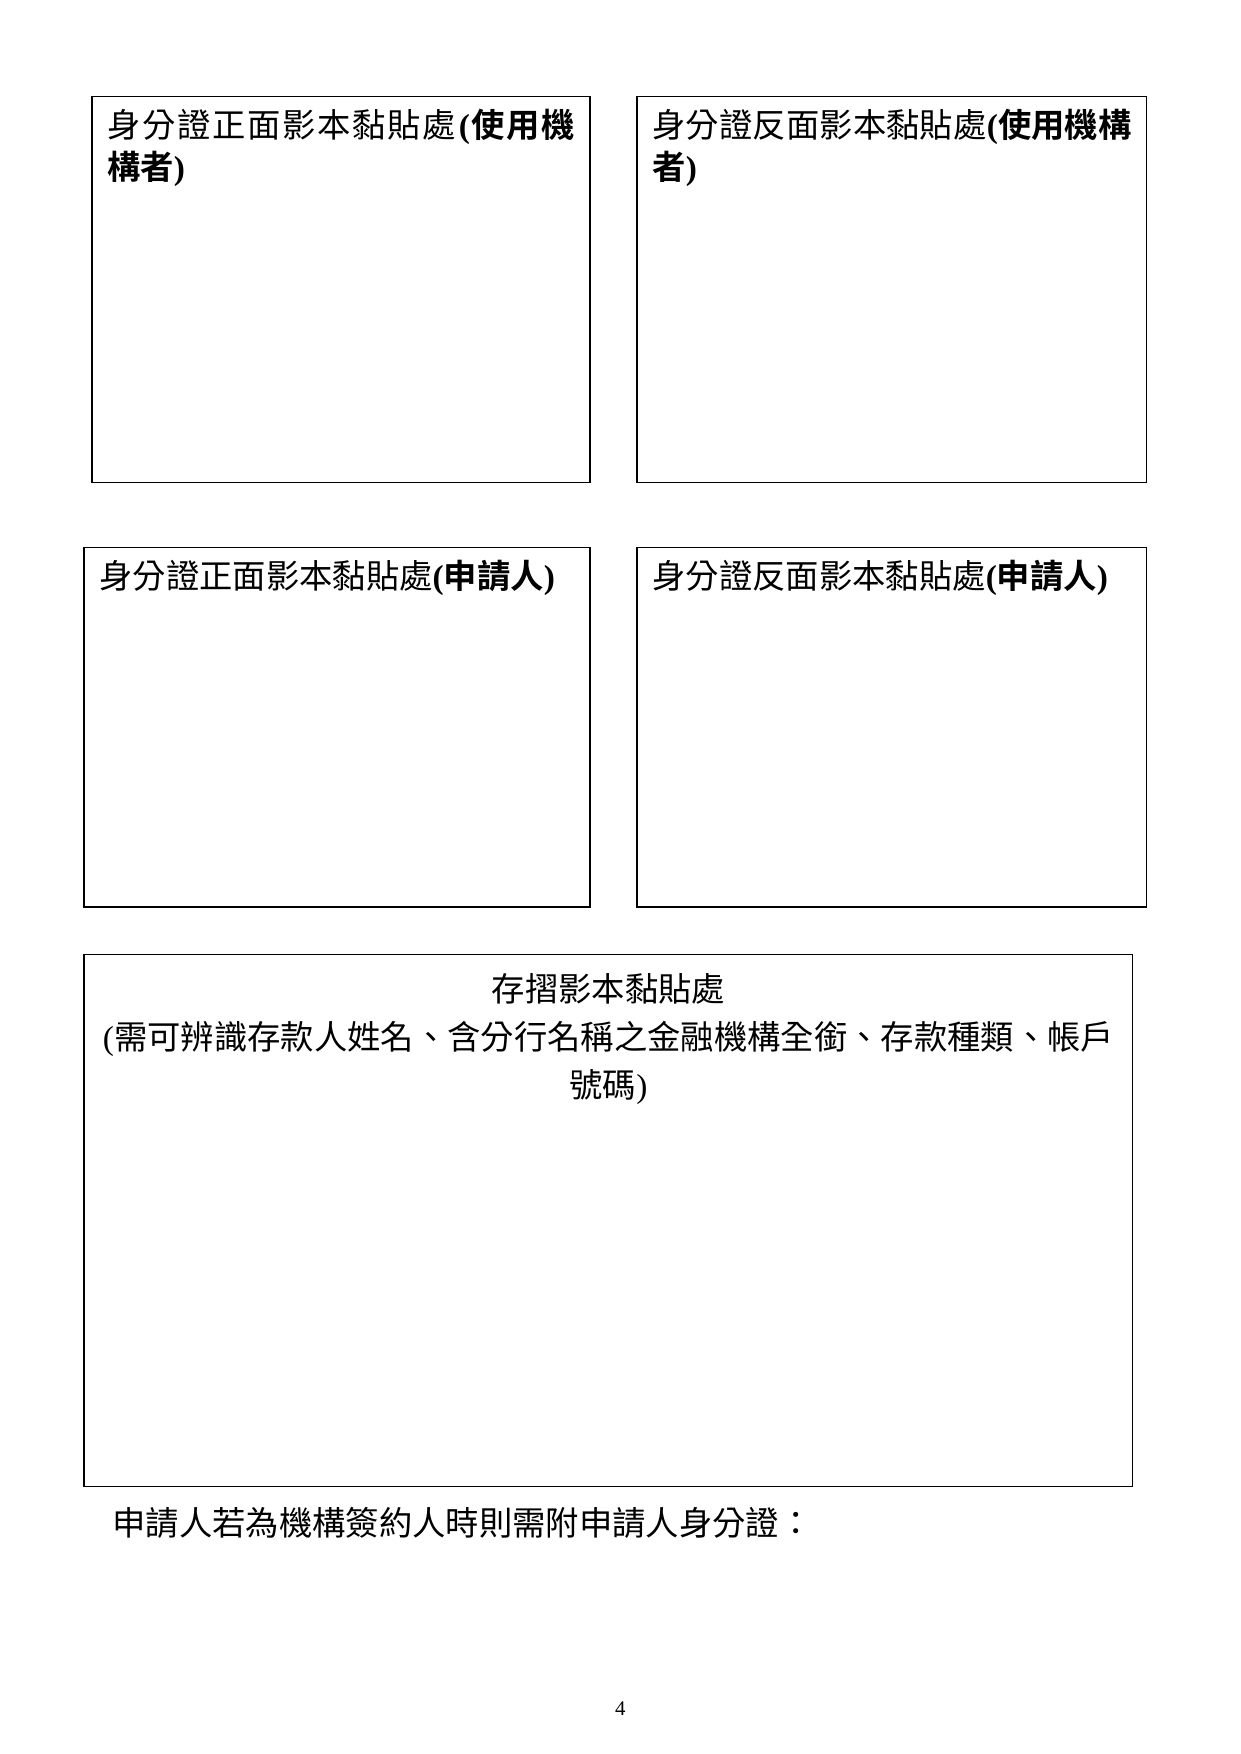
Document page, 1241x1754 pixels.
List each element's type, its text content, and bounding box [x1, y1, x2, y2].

text 申請人若為機構簽約人時則需附申請人身分證： [112, 71, 1128, 954]
text 申請人若為機構簽約人時則需附申請人身分證： [112, 1487, 1128, 1545]
